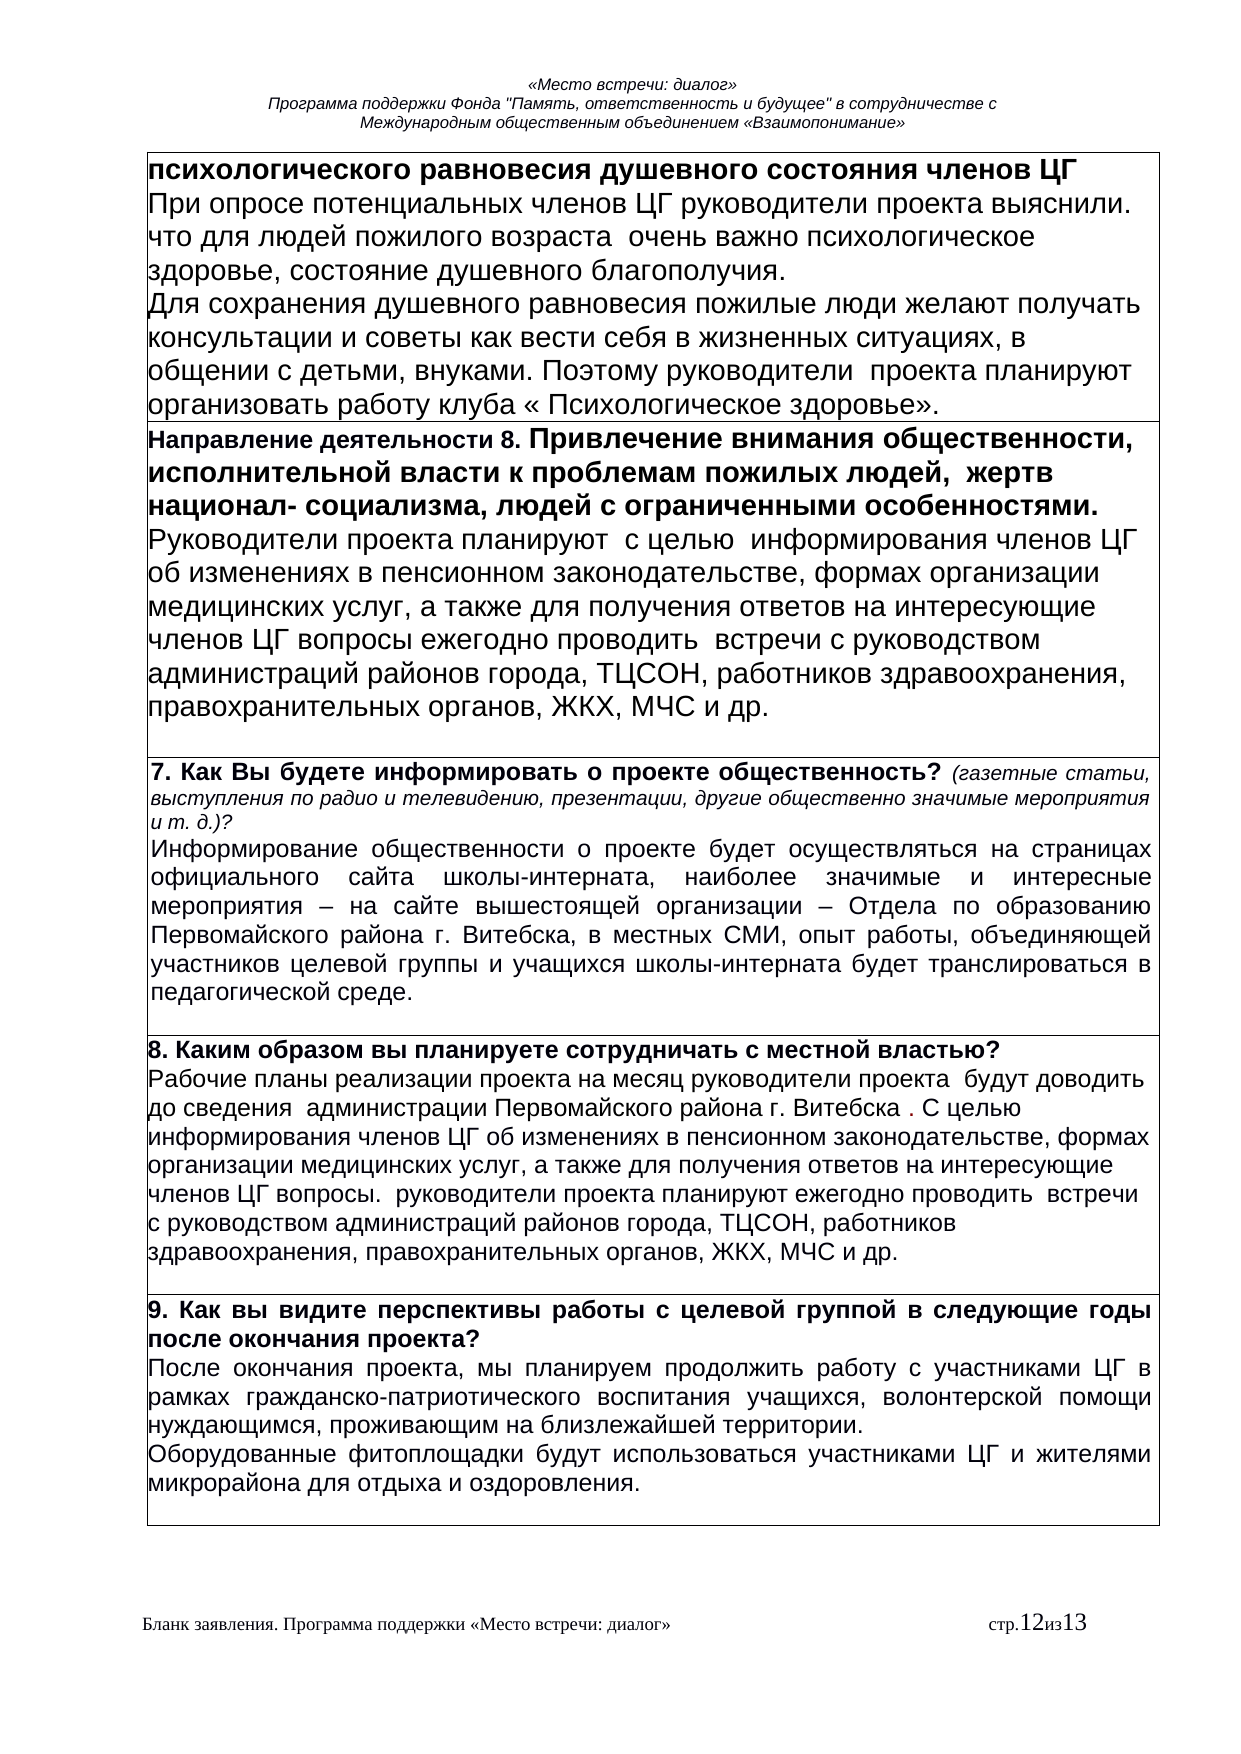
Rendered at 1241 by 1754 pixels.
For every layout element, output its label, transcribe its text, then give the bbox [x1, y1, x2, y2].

table_cell 7. Как Вы будете информировать о проекте общественность? (газетные статьи, выступления по радио и телевидению, презентации, другие общественно значимые мероприятия и т. д.)? Информирование общественности о проекте будет осуществляться на страницах официального сайта школы-интерната, наиболее значимые и интересные мероприятия – на сайте вышестоящей организации – Отдела по образованию Первомайского района г. Витебска, в местных СМИ, опыт работы, объединяющей участников целевой группы и учащихся школы-интерната будет транслироваться в педагогической среде. [148, 758, 1159, 1035]
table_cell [148, 153, 1159, 421]
table_cell Направление деятельности 8. Привлечение внимания общественности, исполнительной власти к проблемам пожилых людей, жертв национал- социализма, людей с ограниченными особенностями. Руководители проекта планируют с целью информирования членов ЦГ об изменениях в пенсионном законодательстве, формах организации медицинских услуг, а также для получения ответов на интересующие членов ЦГ вопросы ежегодно проводить встречи с руководством администраций районов города, ТЦСОН, работников здравоохранения, правохранительных органов, ЖКХ, МЧС и др. [148, 422, 1159, 756]
table_cell 8. Каким образом вы планируете сотрудничать с местной властью? Рабочие планы реализации проекта на месяц руководители проекта будут доводить до сведения администрации Первомайского района г. Витебска . С целью информирования членов ЦГ об изменениях в пенсионном законодательстве, формах организации медицинских услуг, а также для получения ответов на интересующие членов ЦГ вопросы. руководители проекта планируют ежегодно проводить встречи с руководством администраций районов города, ТЦСОН, работников здравоохранения, правохранительных органов, ЖКХ, МЧС и др. [148, 1036, 1159, 1294]
table_cell 9. Как вы видите перспективы работы с целевой группой в следующие годы после окончания проекта? После окончания проекта, мы планируем продолжить работу с участниками ЦГ в рамках гражданско-патриотического воспитания учащихся, волонтерской помощи нуждающимся, проживающим на близлежайшей территории. Оборудованные фитоплощадки будут использоваться участниками ЦГ и жителями микрорайона для отдыха и оздоровления. [148, 1295, 1159, 1525]
